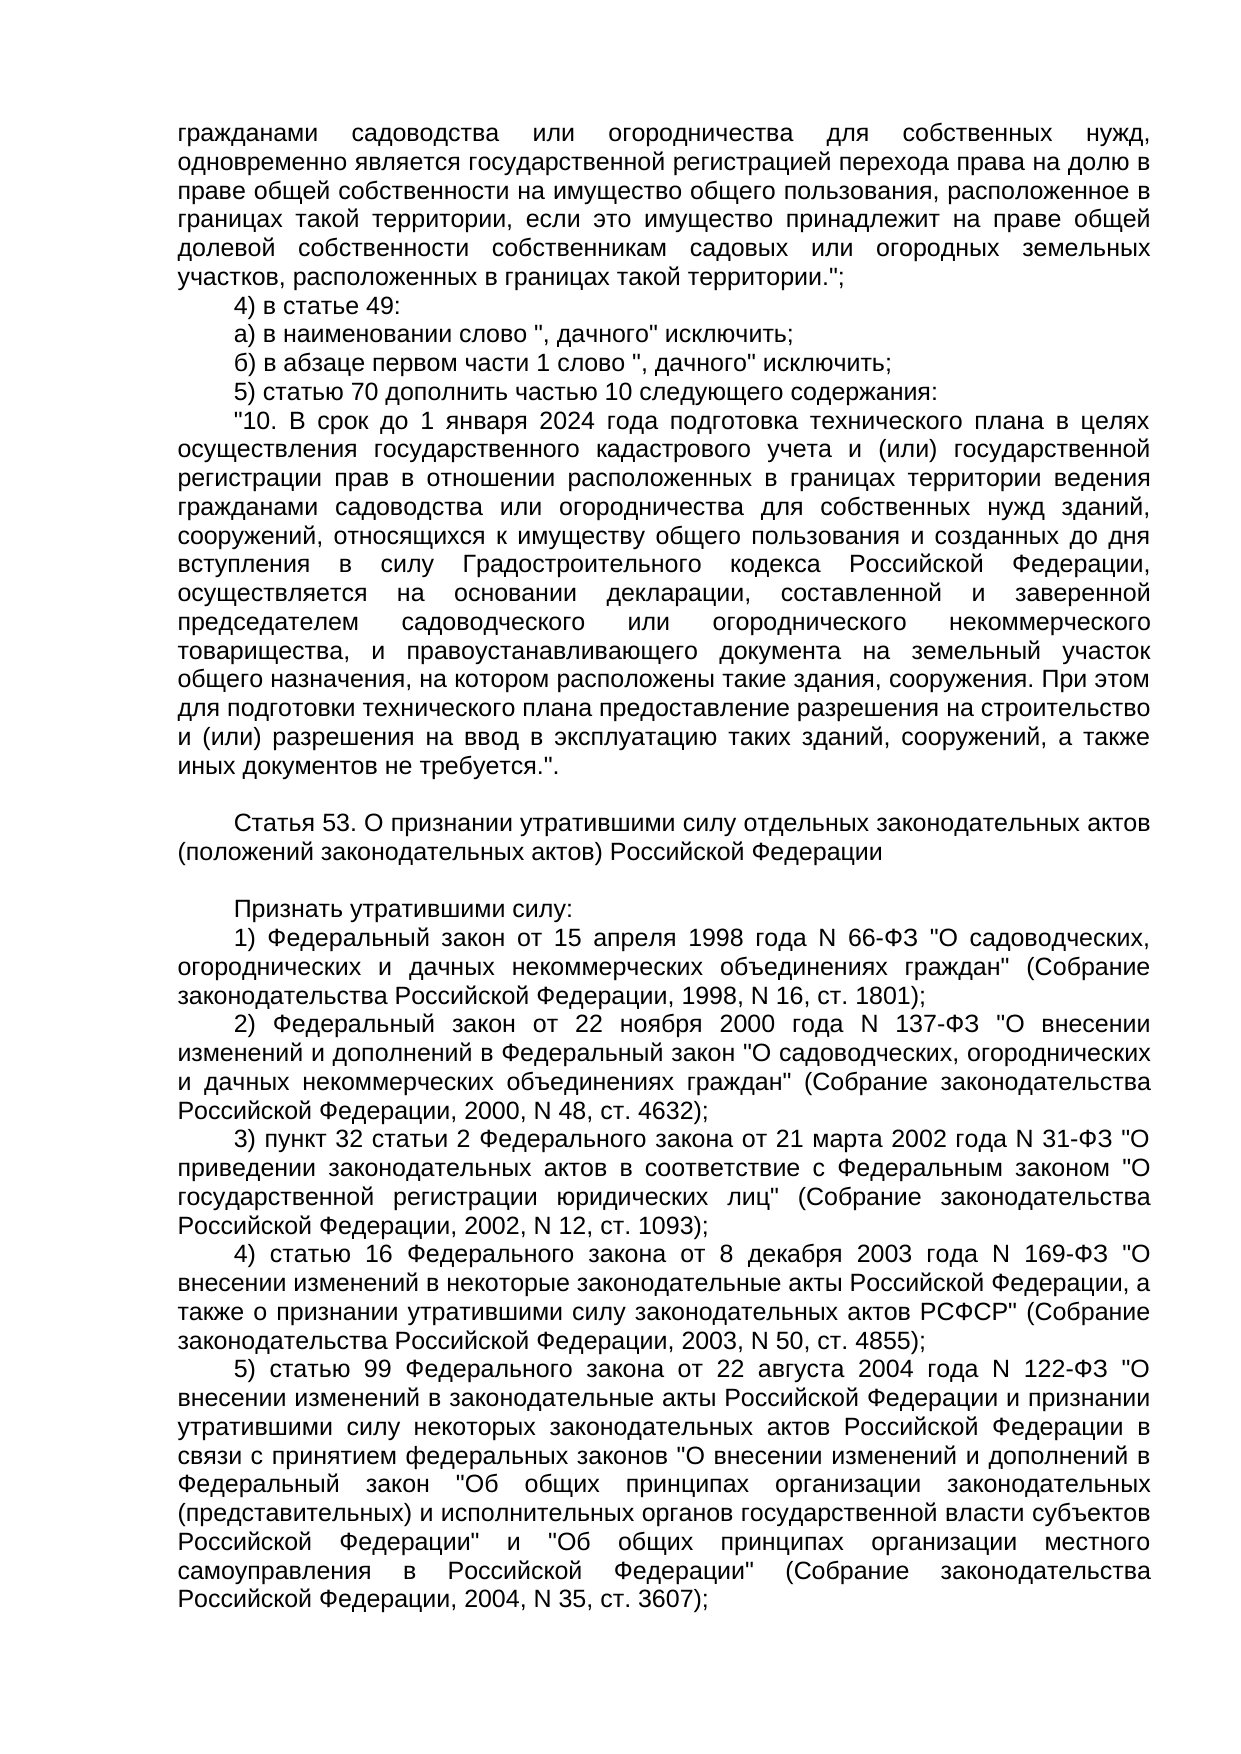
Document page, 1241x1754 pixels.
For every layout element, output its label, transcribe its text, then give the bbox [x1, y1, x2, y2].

text 2) Федеральный закон от 22 ноября 2000 года N 137-ФЗ "О внесении изменений и дополнений в Федеральный закон "О садоводческих, огороднических и дачных некоммерческих объединениях граждан" (Собрание законодательства Российской Федерации, 2000, N 48, ст. 4632); [177, 1009, 1152, 1124]
text 5) статью 70 дополнить частью 10 следующего содержания: [177, 377, 1152, 406]
text 5) статью 99 Федерального закона от 22 августа 2004 года N 122-ФЗ "О внесении изменений в законодательные акты Российской Федерации и признании утратившими силу некоторых законодательных актов Российской Федерации в связи с принятием федеральных законов "О внесении изменений и дополнений в Федеральный закон "Об общих принципах организации законодательных (представительных) и исполнительных органов государственной власти субъектов Российской Федерации" и "Об общих принципах организации местного самоуправления в Российской Федерации" (Собрание законодательства Российской Федерации, 2004, N 35, ст. 3607); [177, 1354, 1152, 1613]
text 4) в статье 49: [177, 291, 1152, 319]
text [177, 118, 1152, 291]
text 1) Федеральный закон от 15 апреля 1998 года N 66-ФЗ "О садоводческих, огороднических и дачных некоммерческих объединениях граждан" (Собрание законодательства Российской Федерации, 1998, N 16, ст. 1801); [177, 923, 1152, 1009]
text "10. В срок до 1 января 2024 года подготовка технического плана в целях осуществления государственного кадастрового учета и (или) государственной регистрации прав в отношении расположенных в границах территории ведения гражданами садоводства или огородничества для собственных нужд зданий, сооружений, относящихся к имуществу общего пользования и созданных до дня вступления в силу Градостроительного кодекса Российской Федерации, осуществляется на основании декларации, составленной и заверенной председателем садоводческого или огороднического некоммерческого товарищества, и правоустанавливающего документа на земельный участок общего назначения, на котором расположены такие здания, сооружения. При этом для подготовки технического плана предоставление разрешения на строительство и (или) разрешения на ввод в эксплуатацию таких зданий, сооружений, а также иных документов не требуется.". [177, 406, 1152, 779]
text Признать утратившими силу: [177, 894, 1152, 923]
text б) в абзаце первом части 1 слово ", дачного" исключить; [177, 348, 1152, 377]
text Статья 53. О признании утратившими силу отдельных законодательных актов (положений законодательных актов) Российской Федерации [177, 808, 1152, 866]
text а) в наименовании слово ", дачного" исключить; [177, 319, 1152, 348]
text 3) пункт 32 статьи 2 Федерального закона от 21 марта 2002 года N 31-ФЗ "О приведении законодательных актов в соответствие с Федеральным законом "О государственной регистрации юридических лиц" (Собрание законодательства Российской Федерации, 2002, N 12, ст. 1093); [177, 1124, 1152, 1239]
text 4) статью 16 Федерального закона от 8 декабря 2003 года N 169-ФЗ "О внесении изменений в некоторые законодательные акты Российской Федерации, а также о признании утратившими силу законодательных актов РСФСР" (Собрание законодательства Российской Федерации, 2003, N 50, ст. 4855); [177, 1239, 1152, 1354]
